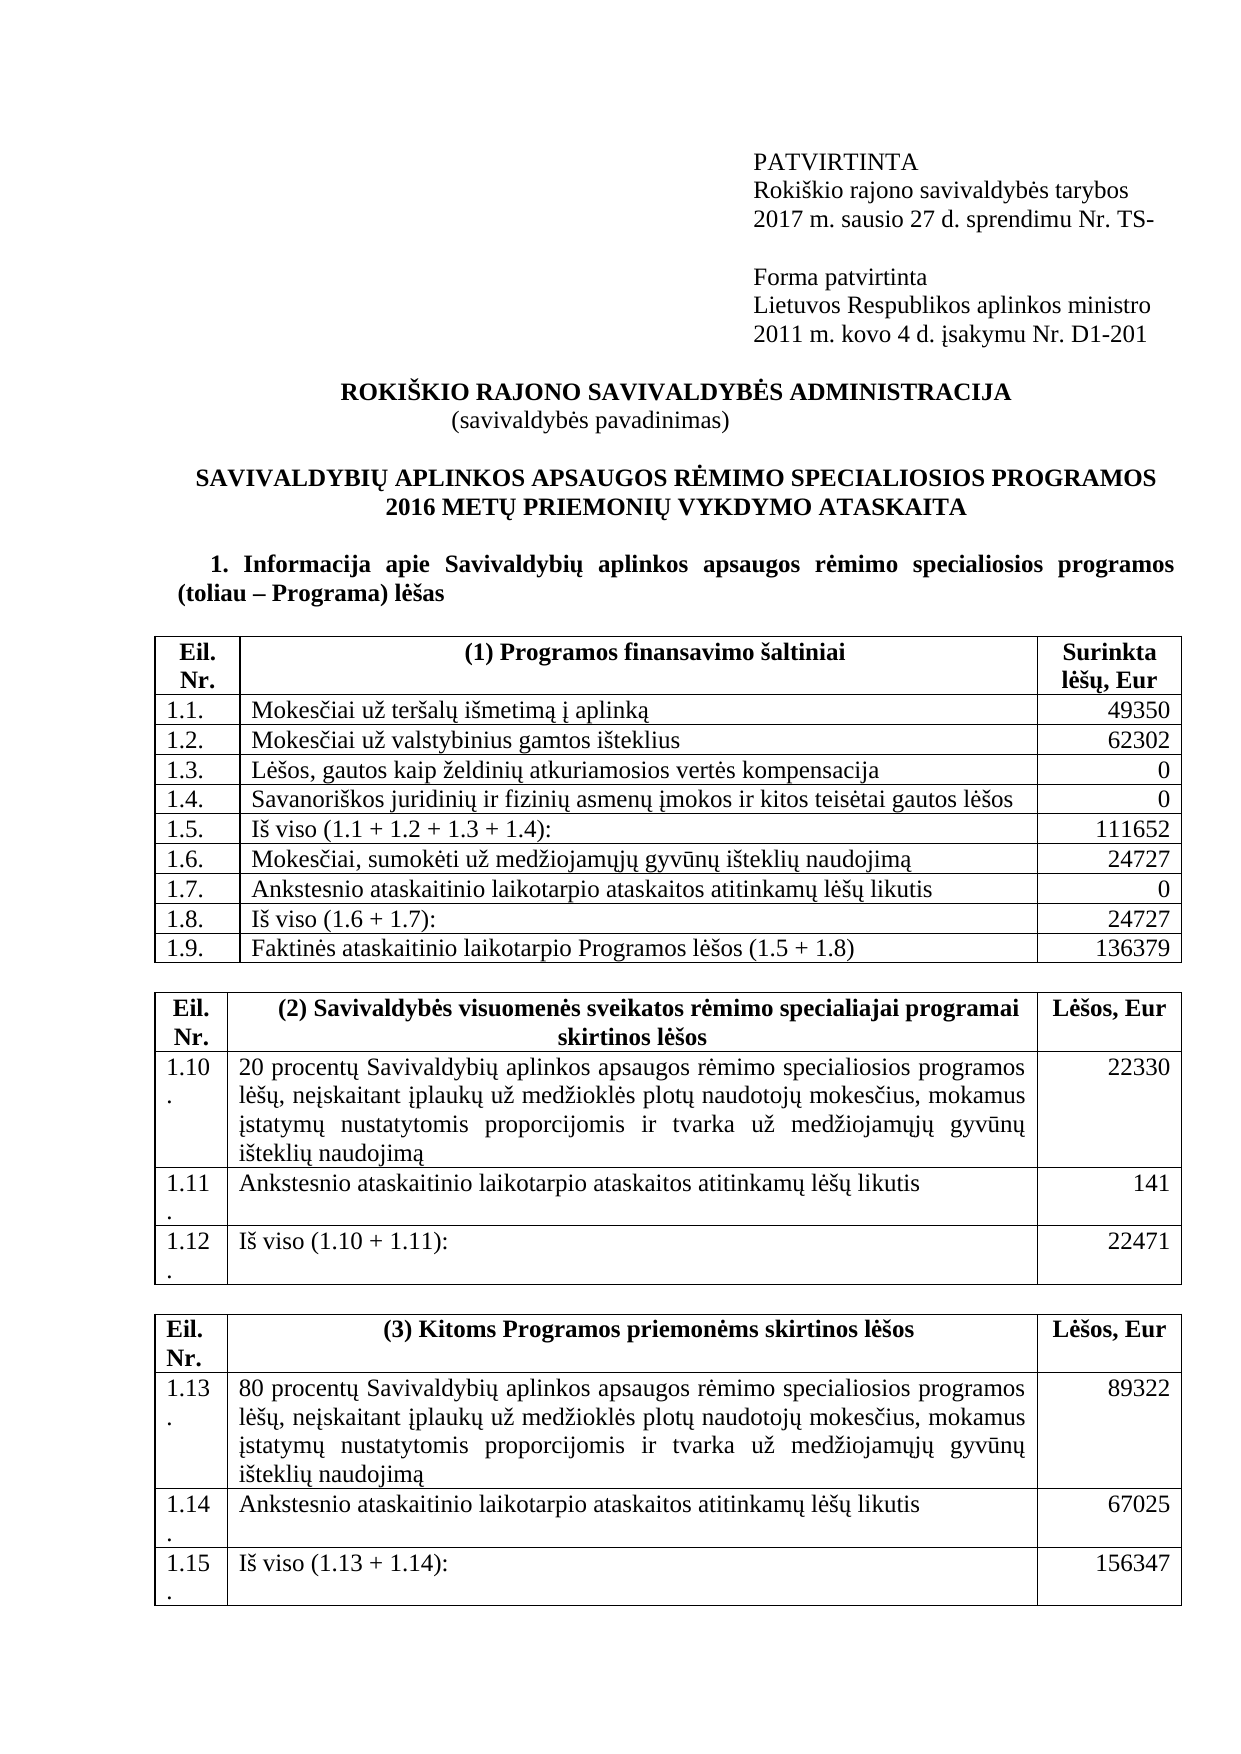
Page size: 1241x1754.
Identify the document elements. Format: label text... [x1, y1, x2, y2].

table_cell 62302 [1038, 725, 1181, 754]
text Forma patvirtinta [753, 262, 1175, 291]
table_cell 1.1. [156, 695, 239, 724]
text 2011 m. kovo 4 d. įsakymu Nr. D1-201 [753, 319, 1175, 348]
table_cell 156347 [1038, 1548, 1181, 1605]
text ROKIŠKIO RAJONO SAVIVALDYBĖS ADMINISTRACIJA [177, 377, 1175, 406]
table_cell 1.12. [156, 1226, 227, 1284]
text Lietuvos Respublikos aplinkos ministro [753, 291, 1175, 319]
table_cell 24727 [1038, 904, 1181, 932]
table_cell 22471 [1038, 1226, 1181, 1284]
table_header Eil. Nr. [156, 1315, 227, 1372]
table_header (3) Kitoms Programos priemonėms skirtinos lėšos [228, 1315, 1037, 1372]
table_cell Iš viso (1.10 + 1.11): [228, 1226, 1037, 1284]
table_header (1) Programos finansavimo šaltiniai [241, 637, 1037, 694]
table_cell 24727 [1038, 844, 1181, 873]
table_cell 141 [1038, 1168, 1181, 1225]
table_cell 1.11. [156, 1168, 227, 1225]
text 1. Informacija apie Savivaldybių aplinkos apsaugos rėmimo specialiosios programos (toliau – Programa) lėšas [177, 549, 1175, 607]
table_cell 49350 [1038, 695, 1181, 724]
table_cell 80 procentų Savivaldybių aplinkos apsaugos rėmimo specialiosios programos lėšų, neįskaitant įplaukų už medžioklės plotų naudotojų mokesčius, mokamus įstatymų nustatytomis proporcijomis ir tvarka už medžiojamųjų gyvūnų išteklių naudojimą [228, 1373, 1037, 1488]
text (savivaldybės pavadinimas) [177, 406, 1175, 434]
table_cell 1.8. [156, 904, 239, 932]
table_cell Iš viso (1.13 + 1.14): [228, 1548, 1037, 1605]
table_cell Mokesčiai už teršalų išmetimą į aplinką [241, 695, 1037, 724]
table_header Lėšos, Eur [1038, 1315, 1181, 1372]
text 2017 m. sausio 27 d. sprendimu Nr. TS- [753, 204, 1175, 233]
table_cell 1.6. [156, 844, 239, 873]
table_cell 1.10. [156, 1052, 227, 1167]
table_cell Iš viso (1.1 + 1.2 + 1.3 + 1.4): [241, 814, 1037, 843]
table_cell 111652 [1038, 814, 1181, 843]
table_cell Ankstesnio ataskaitinio laikotarpio ataskaitos atitinkamų lėšų likutis [228, 1168, 1037, 1225]
table_cell Mokesčiai už valstybinius gamtos išteklius [241, 725, 1037, 754]
table_cell 1.5. [156, 814, 239, 843]
table_cell 0 [1038, 785, 1181, 813]
table_cell 136379 [1038, 934, 1181, 962]
table_cell 1.4. [156, 785, 239, 813]
table_cell 1.14. [156, 1489, 227, 1547]
table_header Eil. Nr. [156, 637, 239, 694]
table_cell 1.9. [156, 934, 239, 962]
table_cell 67025 [1038, 1489, 1181, 1547]
table_cell 1.13. [156, 1373, 227, 1488]
table_cell Ankstesnio ataskaitinio laikotarpio ataskaitos atitinkamų lėšų likutis [241, 874, 1037, 903]
table_cell 1.2. [156, 725, 239, 754]
table_cell 22330 [1038, 1052, 1181, 1167]
table_cell 0 [1038, 755, 1181, 783]
table_header (2) Savivaldybės visuomenės sveikatos rėmimo specialiajai programai skirtinos lėšos [228, 993, 1037, 1051]
table_cell 1.7. [156, 874, 239, 903]
table_cell Savanoriškos juridinių ir fizinių asmenų įmokos ir kitos teisėtai gautos lėšos [241, 785, 1037, 813]
text Rokiškio rajono savivaldybės tarybos [753, 176, 1175, 204]
table_cell 1.15. [156, 1548, 227, 1605]
table_cell Ankstesnio ataskaitinio laikotarpio ataskaitos atitinkamų lėšų likutis [228, 1489, 1037, 1547]
table_header Eil. Nr. [156, 993, 227, 1051]
table_cell Iš viso (1.6 + 1.7): [241, 904, 1037, 932]
table_cell 89322 [1038, 1373, 1181, 1488]
table_header Lėšos, Eur [1038, 993, 1181, 1051]
table_cell 1.3. [156, 755, 239, 783]
table_cell Faktinės ataskaitinio laikotarpio Programos lėšos (1.5 + 1.8) [241, 934, 1037, 962]
table_cell Lėšos, gautos kaip želdinių atkuriamosios vertės kompensacija [241, 755, 1037, 783]
text PATVIRTINTA [753, 147, 1175, 176]
table_cell 20 procentų Savivaldybių aplinkos apsaugos rėmimo specialiosios programos lėšų, neįskaitant įplaukų už medžioklės plotų naudotojų mokesčius, mokamus įstatymų nustatytomis proporcijomis ir tvarka už medžiojamųjų gyvūnų išteklių naudojimą [228, 1052, 1037, 1167]
table_cell Mokesčiai, sumokėti už medžiojamųjų gyvūnų išteklių naudojimą [241, 844, 1037, 873]
text SAVIVALDYBIŲ APLINKOS APSAUGOS RĖMIMO SPECIALIOSIOS PROGRAMOS 2016 METŲ PRIEMONIŲ VYKDYMO ATASKAITA [177, 463, 1175, 521]
table_header Surinkta lėšų, Eur [1038, 637, 1181, 694]
table_cell 0 [1038, 874, 1181, 903]
